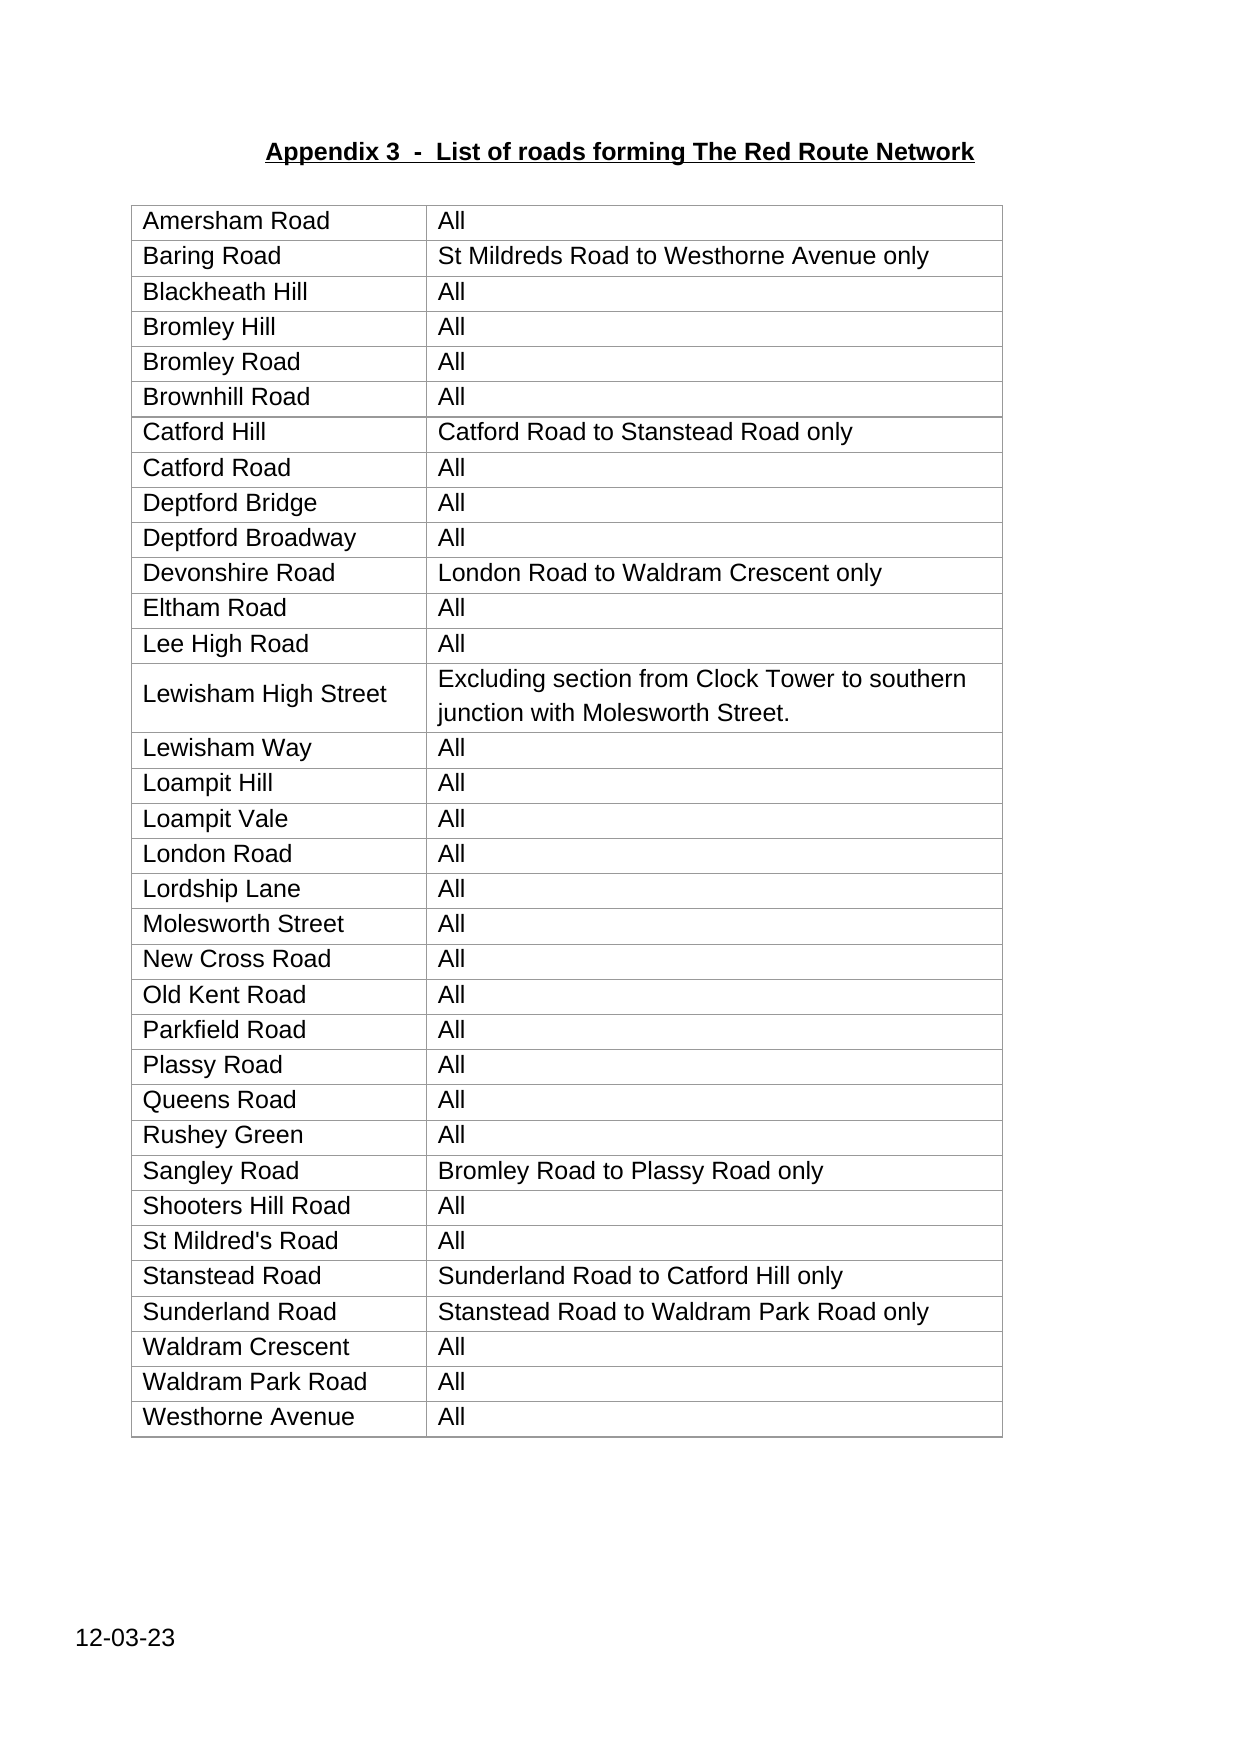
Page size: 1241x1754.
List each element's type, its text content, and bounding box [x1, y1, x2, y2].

table_cell Rushey Green [132, 1121, 426, 1155]
table_cell All [427, 839, 1002, 873]
table_cell [132, 594, 426, 628]
table_cell to only [427, 418, 1002, 452]
table_cell Blackheath Hill [132, 277, 426, 311]
table_cell to only [427, 241, 1002, 276]
table_cell [132, 241, 426, 276]
text Appendix 3 - List of roads forming The Red Route Network [75, 137, 1165, 166]
table_cell All [427, 1226, 1002, 1260]
table_cell [132, 1226, 426, 1260]
table_cell [132, 1332, 426, 1366]
table_cell [132, 1050, 426, 1084]
table_cell Loampit Vale [132, 804, 426, 838]
table_cell All [427, 1332, 1002, 1366]
table_cell to only [427, 1156, 1002, 1190]
table_cell [132, 1261, 426, 1296]
table_cell [132, 347, 426, 381]
table_cell to only [427, 558, 1002, 592]
table_cell All [427, 629, 1002, 663]
table_cell [132, 1367, 426, 1401]
table_cell [132, 382, 426, 416]
table_cell All [427, 312, 1002, 346]
table_cell All [427, 1085, 1002, 1119]
table_cell All [427, 1191, 1002, 1225]
table_cell All [427, 453, 1002, 487]
table_cell All [427, 277, 1002, 311]
table_cell All [427, 909, 1002, 943]
table_cell Lee High Road [132, 629, 426, 663]
table_cell [132, 1402, 426, 1436]
table_cell Excluding section from Clock Tower to southern junction with . [427, 664, 1002, 732]
table_cell All [427, 1050, 1002, 1084]
table_cell to only [427, 1297, 1002, 1331]
table_cell All [427, 523, 1002, 557]
table_cell [132, 558, 426, 592]
table_cell [132, 1085, 426, 1119]
table_cell [132, 453, 426, 487]
table_cell All [427, 874, 1002, 908]
table_cell [132, 733, 426, 767]
table_cell All [427, 980, 1002, 1014]
table_cell [132, 839, 426, 873]
table_cell All [427, 1121, 1002, 1155]
table_cell All [427, 382, 1002, 416]
table_cell Old [132, 980, 426, 1014]
table_cell [132, 664, 426, 732]
table_cell All [427, 594, 1002, 628]
table_cell to Catford Hill only [427, 1261, 1002, 1296]
table_cell [132, 909, 426, 943]
table_cell New [132, 945, 426, 979]
table_cell All [427, 1367, 1002, 1401]
table_cell [132, 1297, 426, 1331]
table_header Amersham Road [132, 206, 426, 240]
table_cell All [427, 488, 1002, 522]
table_cell [132, 874, 426, 908]
table_cell [132, 488, 426, 522]
table_cell All [427, 1015, 1002, 1049]
table_cell [132, 1156, 426, 1190]
table_cell Loampit Hill [132, 769, 426, 803]
table_cell Bromley Hill [132, 312, 426, 346]
table_cell All [427, 733, 1002, 767]
table_cell [132, 1191, 426, 1225]
table_cell All [427, 945, 1002, 979]
table_cell All [427, 1402, 1002, 1436]
table_cell [132, 1015, 426, 1049]
table_cell Catford Hill [132, 418, 426, 452]
table_cell Deptford Broadway [132, 523, 426, 557]
table_cell All [427, 347, 1002, 381]
table_header All [427, 206, 1002, 240]
table_cell All [427, 804, 1002, 838]
table_cell All [427, 769, 1002, 803]
